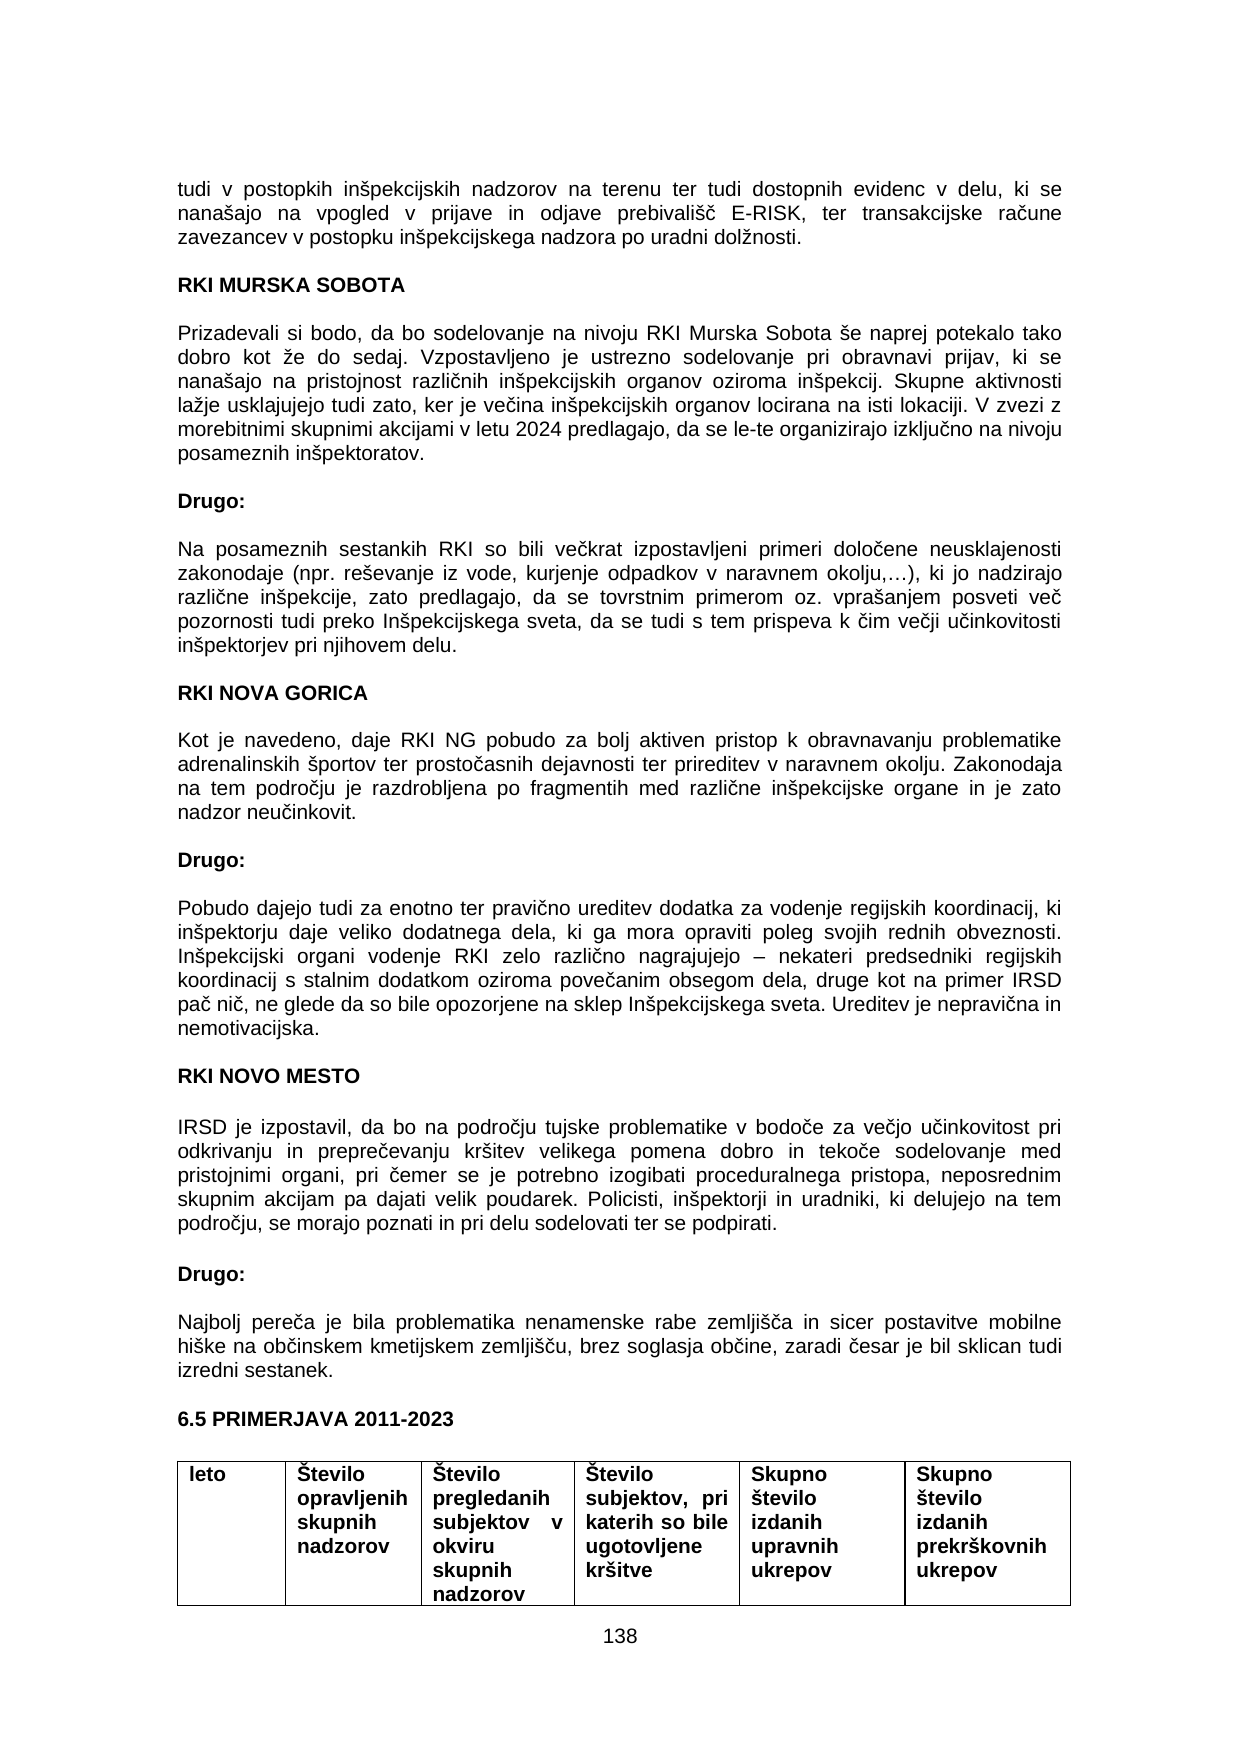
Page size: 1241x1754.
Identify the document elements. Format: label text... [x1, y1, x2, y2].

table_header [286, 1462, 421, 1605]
text Na posameznih sestankih RKI so bili večkrat izpostavljeni primeri določene neusklajenosti zakonodaje (npr. reševanje iz vode, kurjenje odpadkov v naravnem okolju,…), ki jo nadzirajo različne inšpekcije, zato predlagajo, da se tovrstnim primerom oz. vprašanjem posveti več pozornosti tudi preko Inšpekcijskega sveta, da se tudi s tem prispeva k čim večji učinkovitosti inšpektorjev pri njihovem delu. [177, 537, 1063, 656]
text IRSD je izpostavil, da bo na področju tujske problematike v bodoče za večjo učinkovitost pri odkrivanju in preprečevanju kršitev velikega pomena dobro in tekoče sodelovanje med pristojnimi organi, pri čemer se je potrebno izogibati proceduralnega pristopa, neposrednim skupnim akcijam pa dajati velik poudarek. Policisti, inšpektorji in uradniki, ki delujejo na tem področju, se morajo poznati in pri delu sodelovati ter se podpirati. [177, 1115, 1063, 1234]
text Drugo: [177, 489, 1063, 513]
text RKI NOVO MESTO [177, 1064, 1063, 1088]
text Drugo: [177, 848, 1063, 872]
text Kot je navedeno, daje RKI NG pobudo za bolj aktiven pristop k obravnavanju problematike adrenalinskih športov ter prostočasnih dejavnosti ter prireditev v naravnem okolju. Zakonodaja na tem področju je razdrobljena po fragmentih med različne inšpekcijske organe in je zato nadzor neučinkovit. [177, 728, 1063, 824]
text Pobudo dajejo tudi za enotno ter pravično ureditev dodatka za vodenje regijskih koordinacij, ki inšpektorju daje veliko dodatnega dela, ki ga mora opraviti poleg svojih rednih obveznosti. Inšpekcijski organi vodenje RKI zelo različno nagrajujejo – nekateri predsedniki regijskih koordinacij s stalnim dodatkom oziroma povečanim obsegom dela, druge kot na primer IRSD pač nič, ne glede da so bile opozorjene na sklep Inšpekcijskega sveta. Ureditev je nepravična in nemotivacijska. [177, 896, 1063, 1040]
text RKI NOVA GORICA [177, 680, 1063, 704]
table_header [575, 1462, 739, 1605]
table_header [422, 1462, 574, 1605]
subtitle 6.5 PRIMERJAVA 2011-2023 [177, 1406, 1063, 1430]
text Najbolj pereča je bila problematika nenamenske rabe zemljišča in sicer postavitve mobilne hiške na občinskem kmetijskem zemljišču, brez soglasja občine, zaradi česar je bil sklican tudi izredni sestanek. [177, 1309, 1063, 1381]
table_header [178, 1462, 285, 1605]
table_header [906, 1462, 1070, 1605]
text Drugo: [177, 1262, 1063, 1286]
text Prizadevali si bodo, da bo sodelovanje na nivoju RKI Murska Sobota še naprej potekalo tako dobro kot že do sedaj. Vzpostavljeno je ustrezno sodelovanje pri obravnavi prijav, ki se nanašajo na pristojnost različnih inšpekcijskih organov oziroma inšpekcij. Skupne aktivnosti lažje usklajujejo tudi zato, ker je večina inšpekcijskih organov locirana na isti lokaciji. V zvezi z morebitnimi skupnimi akcijami v letu 2024 predlagajo, da se le-te organizirajo izključno na nivoju posameznih inšpektoratov. [177, 321, 1063, 465]
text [177, 177, 1063, 249]
text RKI MURSKA SOBOTA [177, 273, 1063, 297]
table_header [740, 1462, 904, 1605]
